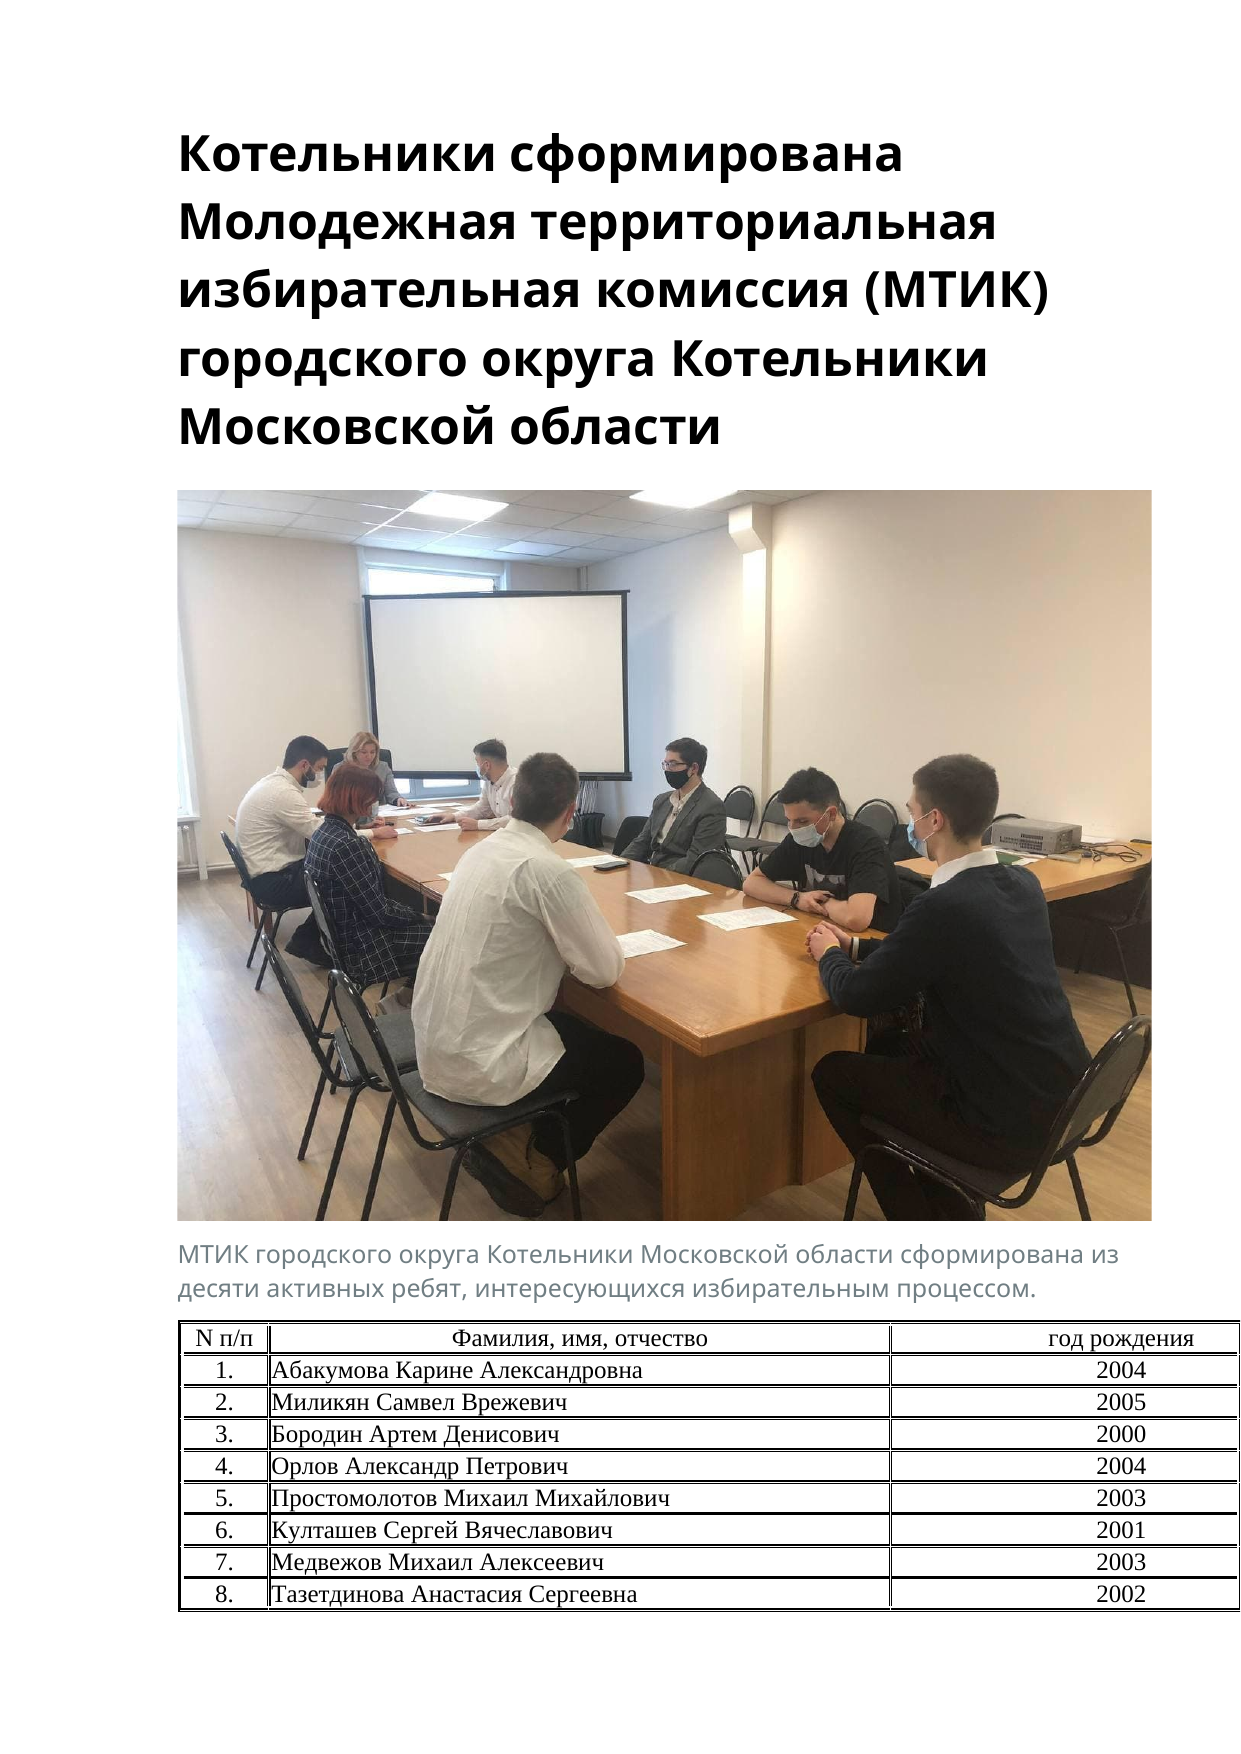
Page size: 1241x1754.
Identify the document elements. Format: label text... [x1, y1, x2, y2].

text МТИК городского округа Котельники Московской области сформирована из десяти активных ребят, интересующихся избирательным процессом. [177, 1236, 1152, 1304]
text Котельники сформирована Молодежная территориальная избирательная комиссия (МТИК) городского округа Котельники Московской области [177, 118, 1152, 459]
picture [177, 490, 1152, 1221]
